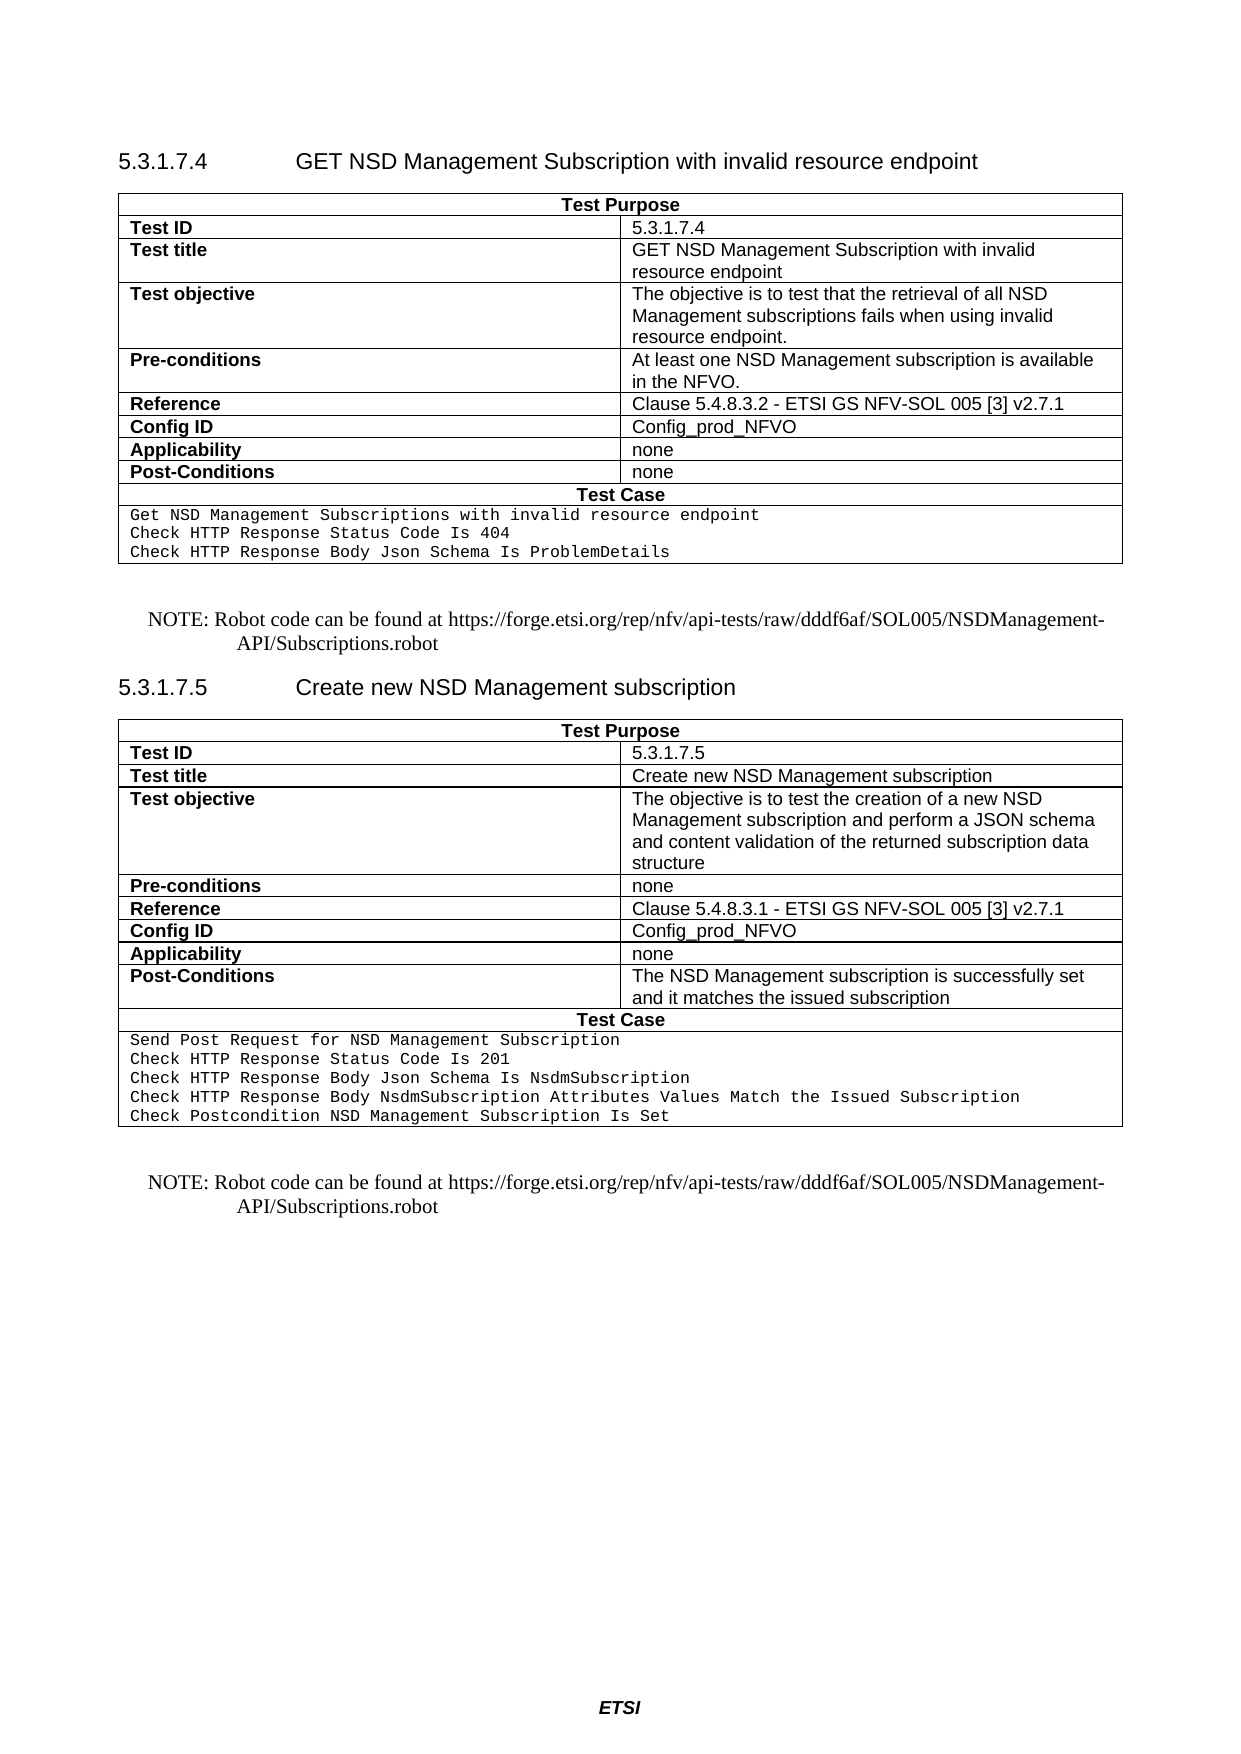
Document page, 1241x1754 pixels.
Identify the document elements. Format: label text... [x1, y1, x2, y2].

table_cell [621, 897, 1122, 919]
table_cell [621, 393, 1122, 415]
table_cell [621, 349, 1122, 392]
subtitle 5.3.1.7.4 GET NSD Management Subscription with invalid resource endpoint [118, 148, 1122, 174]
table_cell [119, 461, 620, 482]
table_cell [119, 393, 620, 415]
text NOTE: Robot code can be found at https://forge.etsi.org/rep/nfv/api-tests/raw/dddf6af/SOL005/NSDManagement-API/Subscriptions.robot [148, 607, 1122, 655]
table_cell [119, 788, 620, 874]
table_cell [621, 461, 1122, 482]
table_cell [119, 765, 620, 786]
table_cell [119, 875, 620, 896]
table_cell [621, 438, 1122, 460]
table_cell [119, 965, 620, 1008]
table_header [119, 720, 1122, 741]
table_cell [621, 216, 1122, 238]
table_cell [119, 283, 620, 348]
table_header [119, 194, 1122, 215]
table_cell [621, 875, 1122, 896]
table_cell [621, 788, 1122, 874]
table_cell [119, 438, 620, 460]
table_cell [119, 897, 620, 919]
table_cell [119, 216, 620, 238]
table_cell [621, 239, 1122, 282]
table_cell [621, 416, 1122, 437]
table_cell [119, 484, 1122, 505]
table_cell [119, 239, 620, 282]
text NOTE: Robot code can be found at https://forge.etsi.org/rep/nfv/api-tests/raw/dddf6af/SOL005/NSDManagement-API/Subscriptions.robot [148, 1170, 1122, 1218]
subtitle 5.3.1.7.5 Create new NSD Management subscription [118, 673, 1122, 700]
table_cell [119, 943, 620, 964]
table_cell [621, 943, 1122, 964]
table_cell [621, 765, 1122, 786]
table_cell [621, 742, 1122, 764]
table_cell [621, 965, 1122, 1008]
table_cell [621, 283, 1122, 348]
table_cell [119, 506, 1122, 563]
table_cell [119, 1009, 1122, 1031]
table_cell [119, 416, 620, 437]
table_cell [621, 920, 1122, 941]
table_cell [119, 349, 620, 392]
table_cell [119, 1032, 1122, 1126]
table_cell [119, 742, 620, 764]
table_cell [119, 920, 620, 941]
